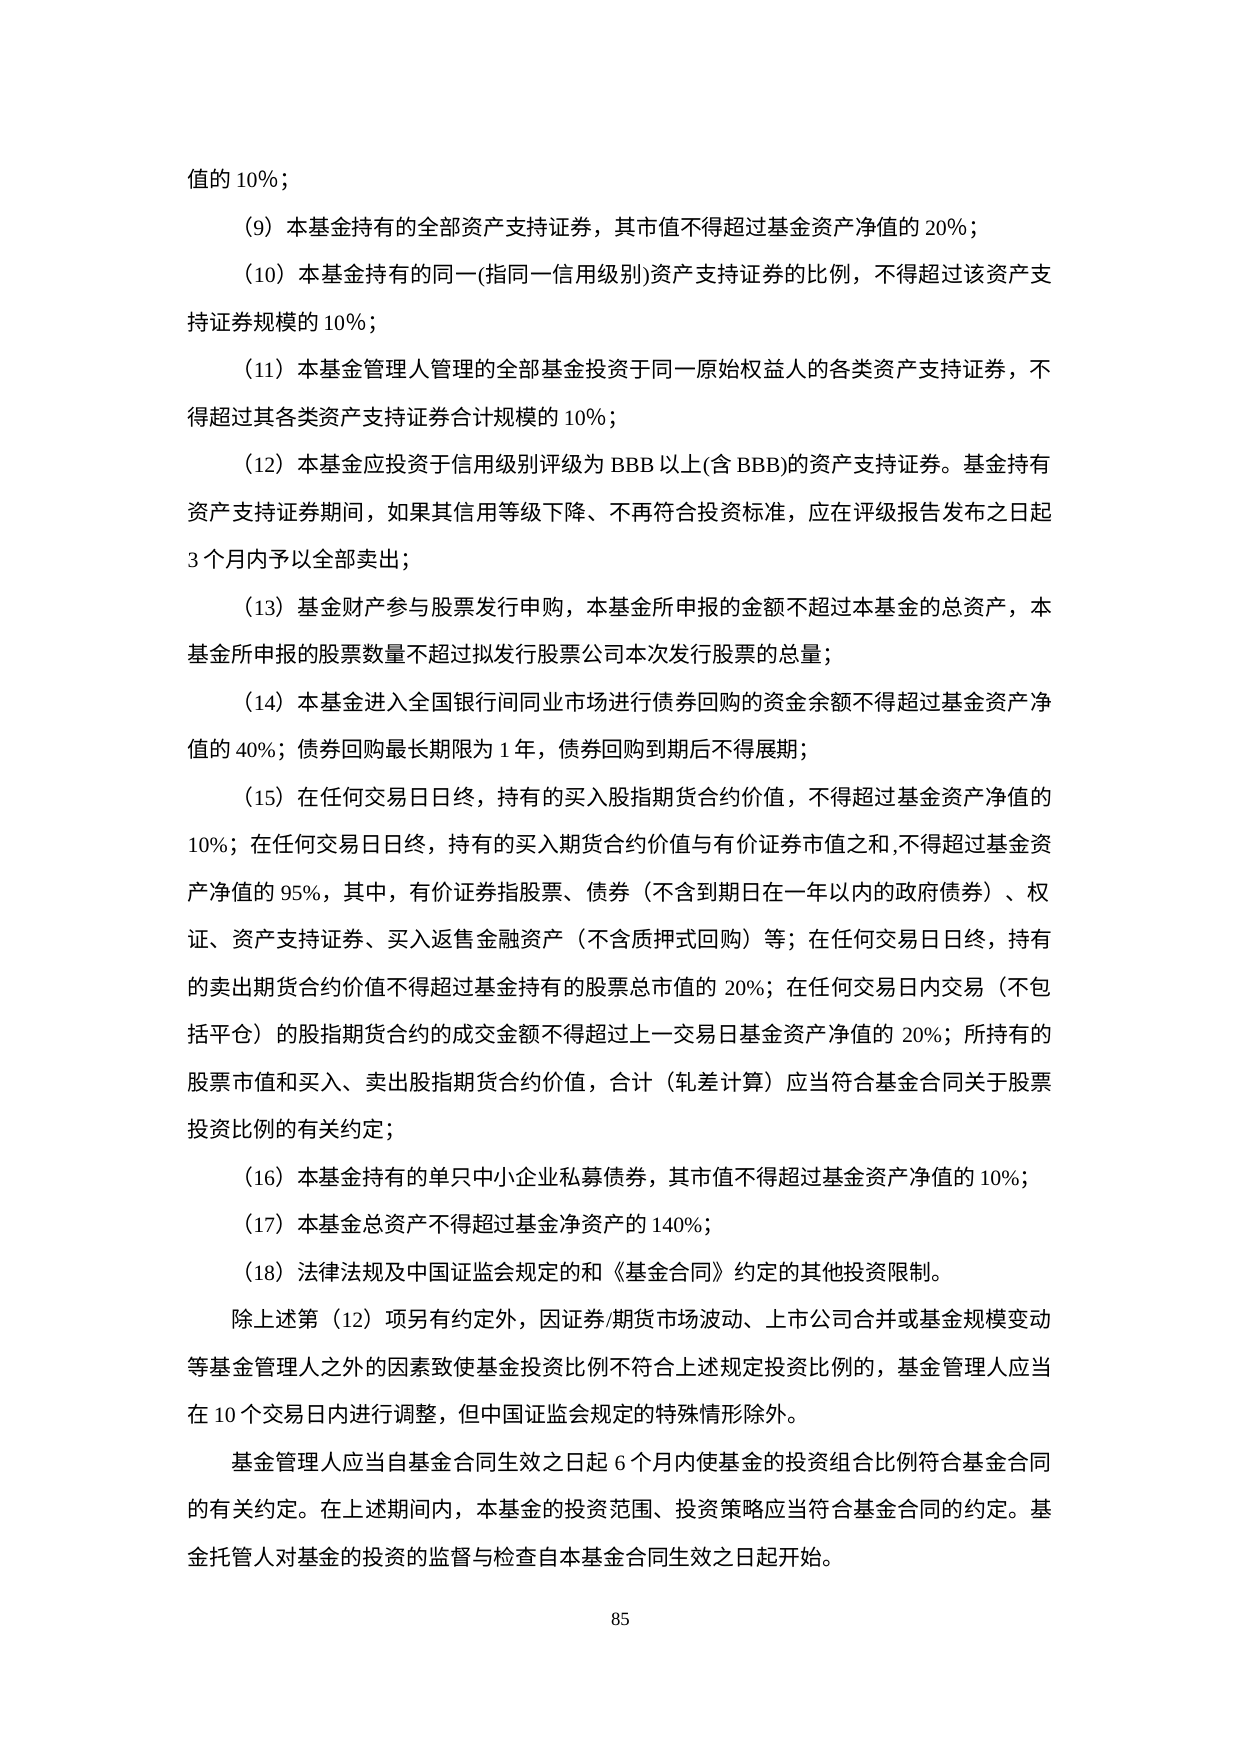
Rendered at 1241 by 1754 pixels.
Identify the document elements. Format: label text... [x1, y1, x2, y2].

text （12）本基金应投资于信用级别评级为BBB以上(含BBB)的资产支持证券。基金持有资产支持证券期间，如果其信用等级下降、不再符合投资标准，应在评级报告发布之日起3个月内予以全部卖出； [187, 447, 1053, 574]
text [187, 162, 1053, 194]
text （14）本基金进入全国银行间同业市场进行债券回购的资金余额不得超过基金资产净值的40%；债券回购最长期限为1年，债券回购到期后不得展期； [187, 684, 1053, 764]
text （18）法律法规及中国证监会规定的和《基金合同》约定的其他投资限制。 [187, 1254, 1053, 1286]
text （15）在任何交易日日终，持有的买入股指期货合约价值，不得超过基金资产净值的10%；在任何交易日日终，持有的买入期货合约价值与有价证券市值之和,不得超过基金资产净值的95%，其中，有价证券指股票、债券（不含到期日在一年以内的政府债券）、权证、资产支持证券、买入返售金融资产（不含质押式回购）等；在任何交易日日终，持有的卖出期货合约价值不得超过基金持有的股票总市值的20%；在任何交易日内交易（不包括平仓）的股指期货合约的成交金额不得超过上一交易日基金资产净值的20%；所持有的股票市值和买入、卖出股指期货合约价值，合计（轧差计算）应当符合基金合同关于股票投资比例的有关约定； [187, 779, 1053, 1144]
text （13）基金财产参与股票发行申购，本基金所申报的金额不超过本基金的总资产，本基金所申报的股票数量不超过拟发行股票公司本次发行股票的总量； [187, 589, 1053, 669]
text （9）本基金持有的全部资产支持证券，其市值不得超过基金资产净值的20％； [187, 209, 1053, 241]
text （10）本基金持有的同一(指同一信用级别)资产支持证券的比例，不得超过该资产支持证券规模的10％； [187, 257, 1053, 336]
text （17）本基金总资产不得超过基金净资产的140%； [187, 1207, 1053, 1239]
text （16）本基金持有的单只中小企业私募债券，其市值不得超过基金资产净值的10%； [187, 1159, 1053, 1191]
text 除上述第（12）项另有约定外，因证券/期货市场波动、上市公司合并或基金规模变动等基金管理人之外的因素致使基金投资比例不符合上述规定投资比例的，基金管理人应当在10个交易日内进行调整，但中国证监会规定的特殊情形除外。 [187, 1302, 1053, 1429]
text （11）本基金管理人管理的全部基金投资于同一原始权益人的各类资产支持证券，不得超过其各类资产支持证券合计规模的10％； [187, 352, 1053, 431]
text 基金管理人应当自基金合同生效之日起6个月内使基金的投资组合比例符合基金合同的有关约定。在上述期间内，本基金的投资范围、投资策略应当符合基金合同的约定。基金托管人对基金的投资的监督与检查自本基金合同生效之日起开始。 [187, 1444, 1053, 1571]
